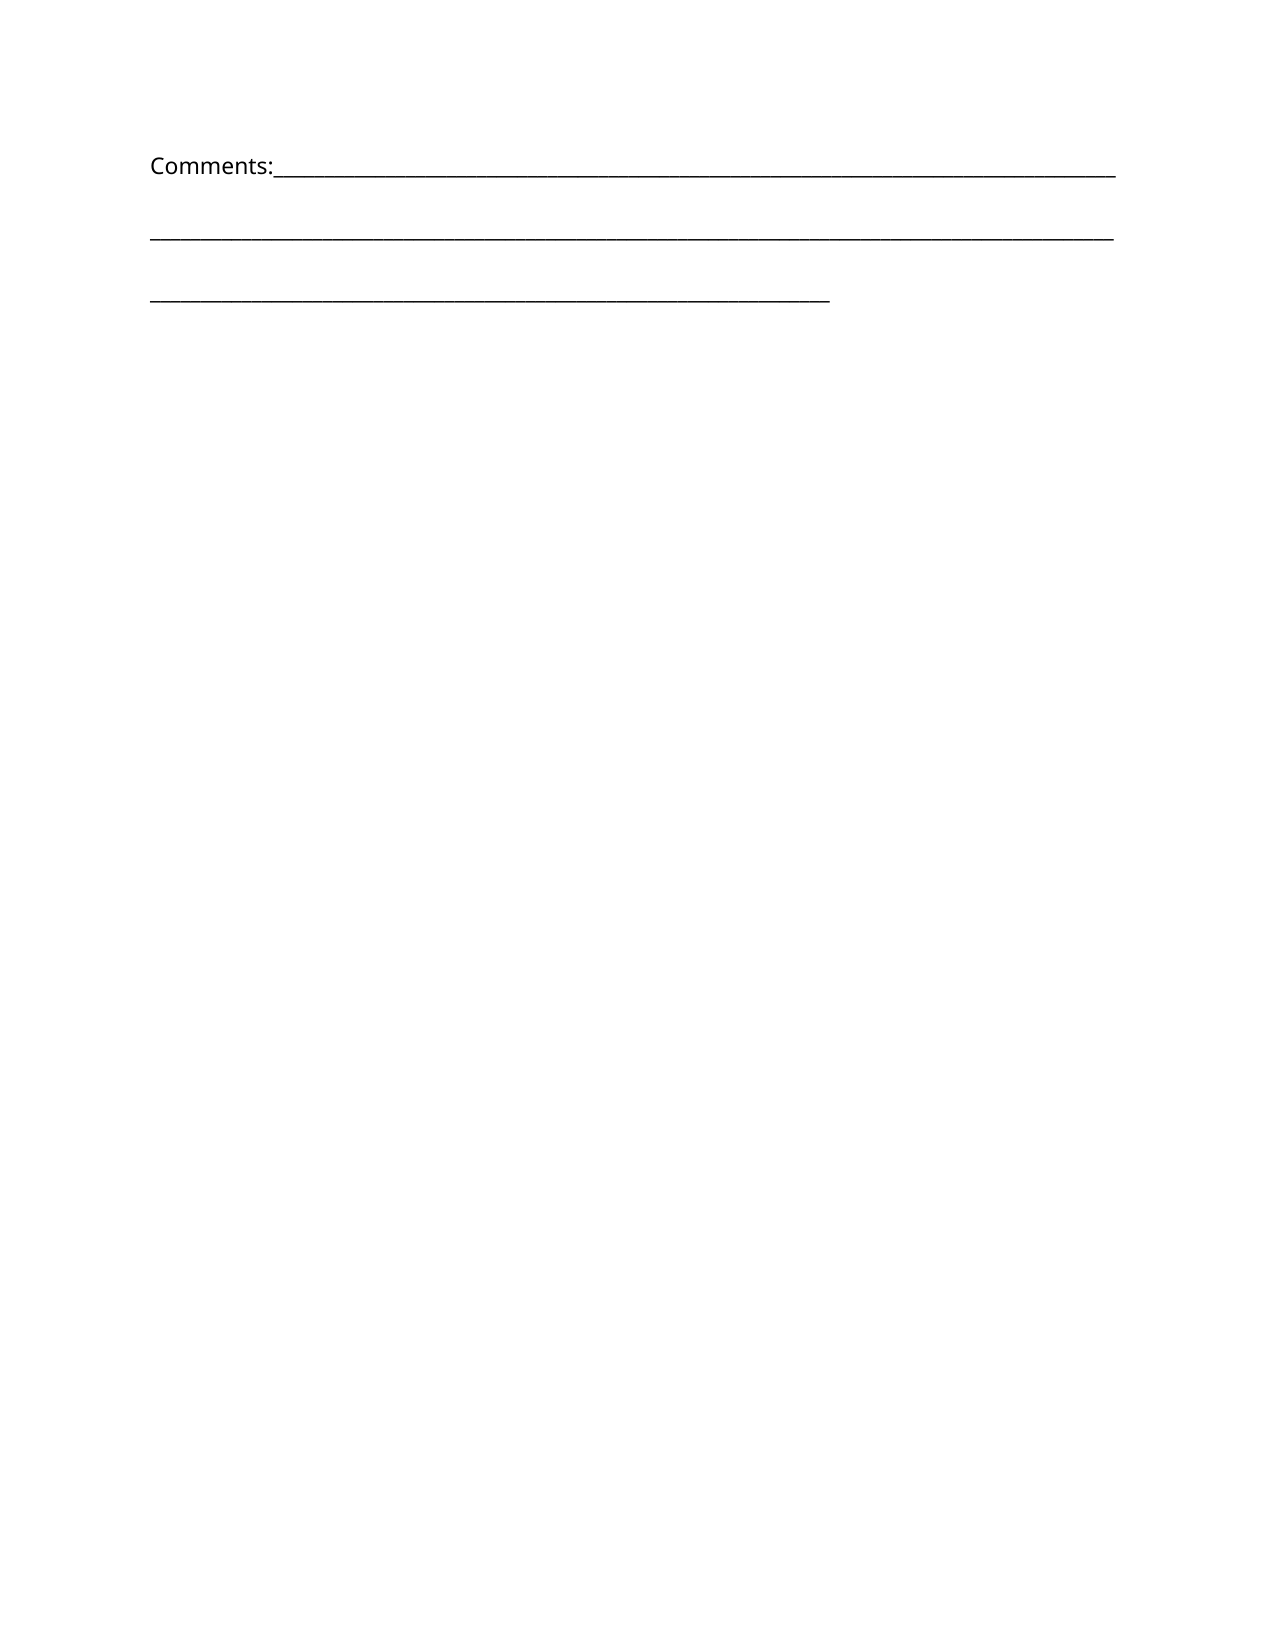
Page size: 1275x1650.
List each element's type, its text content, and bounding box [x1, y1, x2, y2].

text Comments:_____________________________________________________________________________________________________________________________________________________________________________________________________________________________________________________ [150, 150, 1125, 306]
